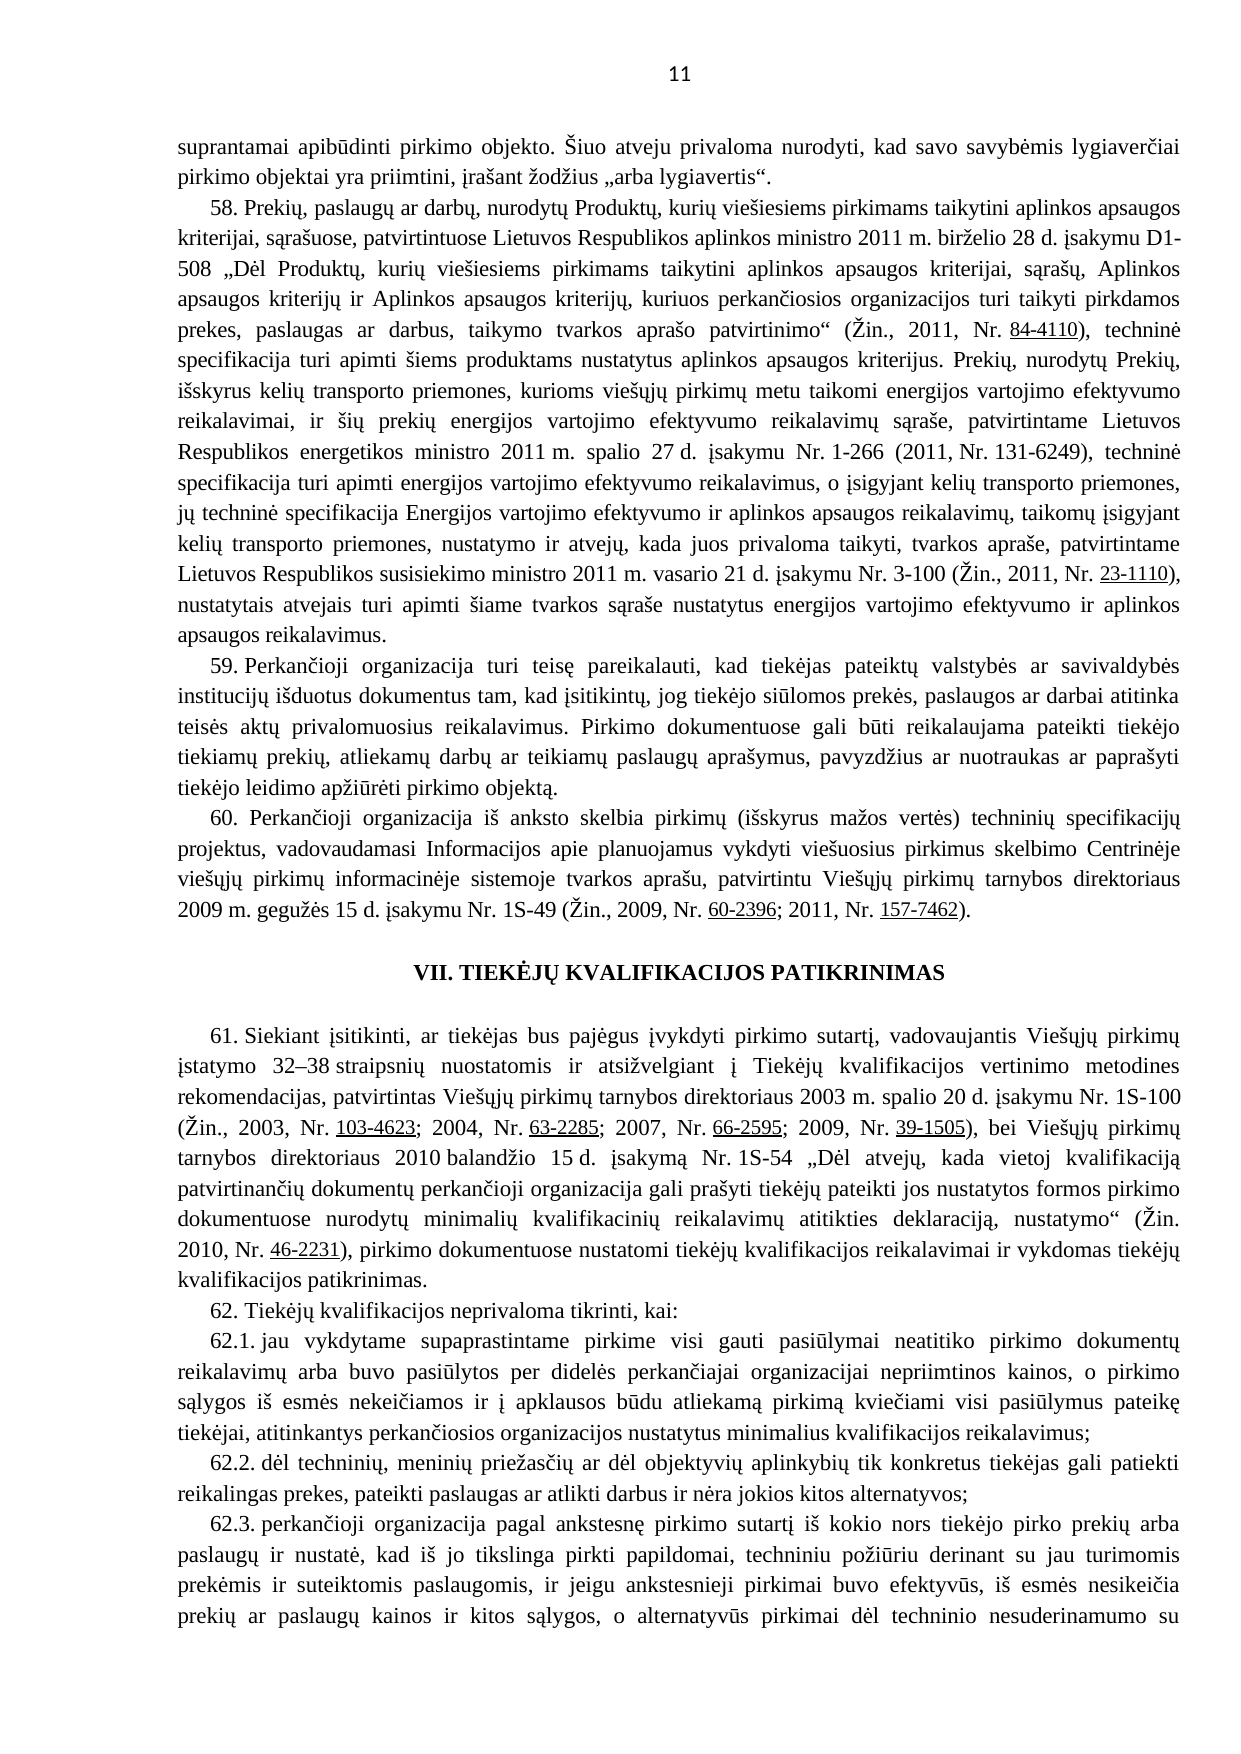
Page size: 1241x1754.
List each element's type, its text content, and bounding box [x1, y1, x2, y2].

text VII. TIEKĖJŲ KVALIFIKACIJOS PATIKRINIMAS [177, 959, 1181, 985]
text 62.2. dėl techninių, meninių priežasčių ar dėl objektyvių aplinkybių tik konkretus tiekėjas gali patiekti reikalingas prekes, pateikti paslaugas ar atlikti darbus ir nėra jokios kitos alternatyvos; [177, 1449, 1181, 1506]
text 61. Siekiant įsitikinti, ar tiekėjas bus pajėgus įvykdyti pirkimo sutartį, vadovaujantis Viešųjų pirkimų įstatymo 32–38 straipsnių nuostatomis ir atsižvelgiant į Tiekėjų kvalifikacijos vertinimo metodines rekomendacijas, patvirtintas Viešųjų pirkimų tarnybos direktoriaus 2003 m. spalio 20 d. įsakymu Nr. 1S-100 (Žin., 2003, Nr. 103-4623; 2004, Nr. 63-2285; 2007, Nr. 66-2595; 2009, Nr. 39-1505), bei Viešųjų pirkimų tarnybos direktoriaus 2010 balandžio 15 d. įsakymą Nr. 1S-54 „Dėl atvejų, kada vietoj kvalifikaciją patvirtinančių dokumentų perkančioji organizacija gali prašyti tiekėjų pateikti jos nustatytos formos pirkimo dokumentuose nurodytų minimalių kvalifikacinių reikalavimų atitikties deklaraciją, nustatymo“ (Žin. 2010, Nr. 46-2231), pirkimo dokumentuose nustatomi tiekėjų kvalifikacijos reikalavimai ir vykdomas tiekėjų kvalifikacijos patikrinimas. [177, 1022, 1181, 1292]
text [177, 133, 1181, 190]
text 60. Perkančioji organizacija iš anksto skelbia pirkimų (išskyrus mažos vertės) techninių specifikacijų projektus, vadovaudamasi Informacijos apie planuojamus vykdyti viešuosius pirkimus skelbimo Centrinėje viešųjų pirkimų informacinėje sistemoje tvarkos aprašu, patvirtintu Viešųjų pirkimų tarnybos direktoriaus 2009 m. gegužės 15 d. įsakymu Nr. 1S-49 (Žin., 2009, Nr. 60-2396; 2011, Nr. 157-7462). [177, 804, 1181, 922]
text 62. Tiekėjų kvalifikacijos neprivaloma tikrinti, kai: [177, 1297, 1181, 1323]
text 58. Prekių, paslaugų ar darbų, nurodytų Produktų, kurių viešiesiems pirkimams taikytini aplinkos apsaugos kriterijai, sąrašuose, patvirtintuose Lietuvos Respublikos aplinkos ministro 2011 m. birželio 28 d. įsakymu D1-508 „Dėl Produktų, kurių viešiesiems pirkimams taikytini aplinkos apsaugos kriterijai, sąrašų, Aplinkos apsaugos kriterijų ir Aplinkos apsaugos kriterijų, kuriuos perkančiosios organizacijos turi taikyti pirkdamos prekes, paslaugas ar darbus, taikymo tvarkos aprašo patvirtinimo“ (Žin., 2011, Nr. 84-4110), techninė specifikacija turi apimti šiems produktams nustatytus aplinkos apsaugos kriterijus. Prekių, nurodytų Prekių, išskyrus kelių transporto priemones, kurioms viešųjų pirkimų metu taikomi energijos vartojimo efektyvumo reikalavimai, ir šių prekių energijos vartojimo efektyvumo reikalavimų sąraše, patvirtintame Lietuvos Respublikos energetikos ministro 2011 m. spalio 27 d. įsakymu Nr. 1-266 (2011, Nr. 131-6249), techninė specifikacija turi apimti energijos vartojimo efektyvumo reikalavimus, o įsigyjant kelių transporto priemones, jų techninė specifikacija Energijos vartojimo efektyvumo ir aplinkos apsaugos reikalavimų, taikomų įsigyjant kelių transporto priemones, nustatymo ir atvejų, kada juos privaloma taikyti, tvarkos apraše, patvirtintame Lietuvos Respublikos susisiekimo ministro 2011 m. vasario 21 d. įsakymu Nr. 3-100 (Žin., 2011, Nr. 23-1110), nustatytais atvejais turi apimti šiame tvarkos sąraše nustatytus energijos vartojimo efektyvumo ir aplinkos apsaugos reikalavimus. [177, 194, 1181, 648]
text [177, 1510, 1181, 1628]
text 62.1. jau vykdytame supaprastintame pirkime visi gauti pasiūlymai neatitiko pirkimo dokumentų reikalavimų arba buvo pasiūlytos per didelės perkančiajai organizacijai nepriimtinos kainos, o pirkimo sąlygos iš esmės nekeičiamos ir į apklausos būdu atliekamą pirkimą kviečiami visi pasiūlymus pateikę tiekėjai, atitinkantys perkančiosios organizacijos nustatytus minimalius kvalifikacijos reikalavimus; [177, 1327, 1181, 1445]
text 59. Perkančioji organizacija turi teisę pareikalauti, kad tiekėjas pateiktų valstybės ar savivaldybės institucijų išduotus dokumentus tam, kad įsitikintų, jog tiekėjo siūlomos prekės, paslaugos ar darbai atitinka teisės aktų privalomuosius reikalavimus. Pirkimo dokumentuose gali būti reikalaujama pateikti tiekėjo tiekiamų prekių, atliekamų darbų ar teikiamų paslaugų aprašymus, pavyzdžius ar nuotraukas ar paprašyti tiekėjo leidimo apžiūrėti pirkimo objektą. [177, 652, 1181, 800]
